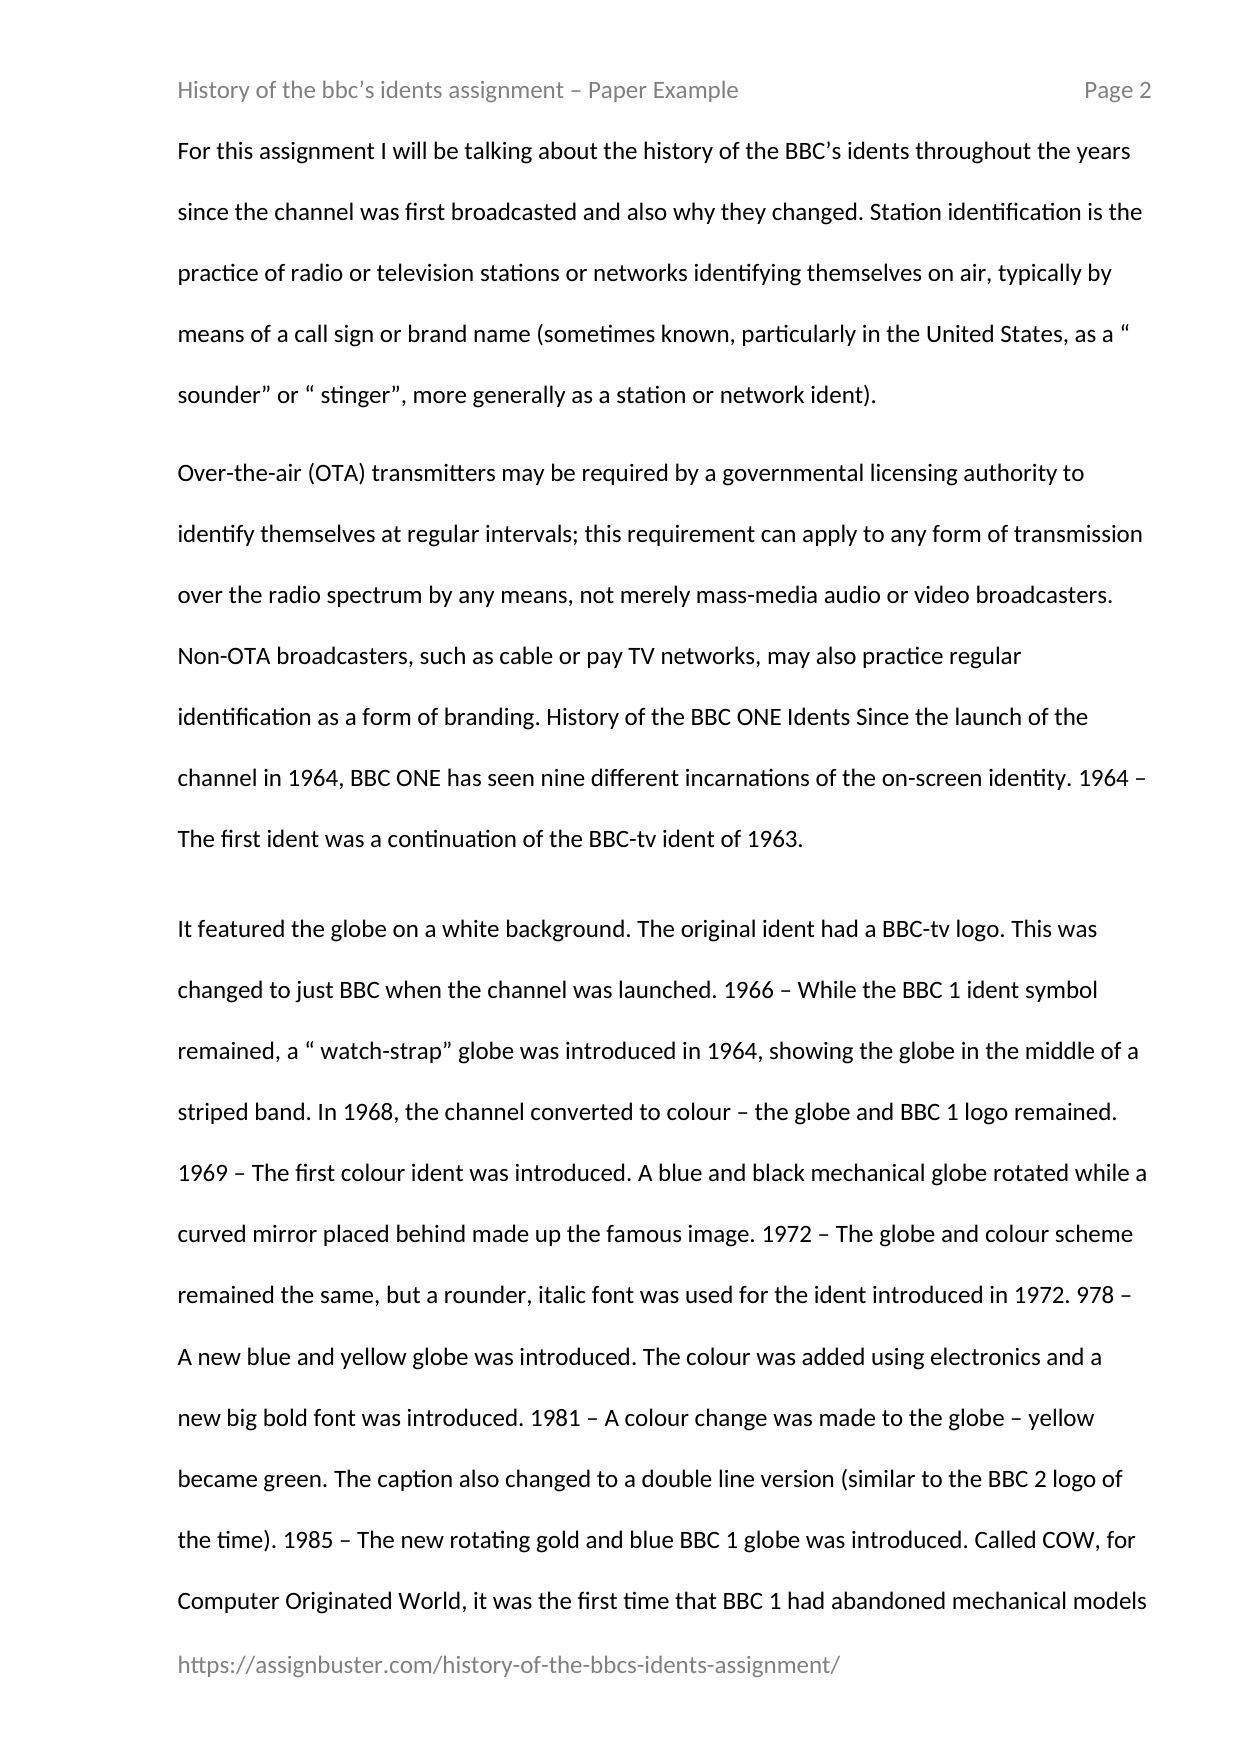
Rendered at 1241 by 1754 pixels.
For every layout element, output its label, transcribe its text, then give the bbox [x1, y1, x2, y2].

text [177, 913, 1152, 1615]
text For this assignment I will be talking about the history of the BBC’s idents throughout the years since the channel was first broadcasted and also why they changed. Station identification is the practice of radio or television stations or networks identifying themselves on air, typically by means of a call sign or brand name (sometimes known, particularly in the United States, as a “ sounder” or “ stinger”, more generally as a station or network ident). [177, 135, 1152, 409]
text Over-the-air (OTA) transmitters may be required by a governmental licensing authority to identify themselves at regular intervals; this requirement can apply to any form of transmission over the radio spectrum by any means, not merely mass-media audio or video broadcasters. Non-OTA broadcasters, such as cable or pay TV networks, may also practice regular identification as a form of branding. History of the BBC ONE Idents Since the launch of the channel in 1964, BBC ONE has seen nine different incarnations of the on-screen identity. 1964 – The first ident was a continuation of the BBC-tv ident of 1963. [177, 457, 1152, 853]
